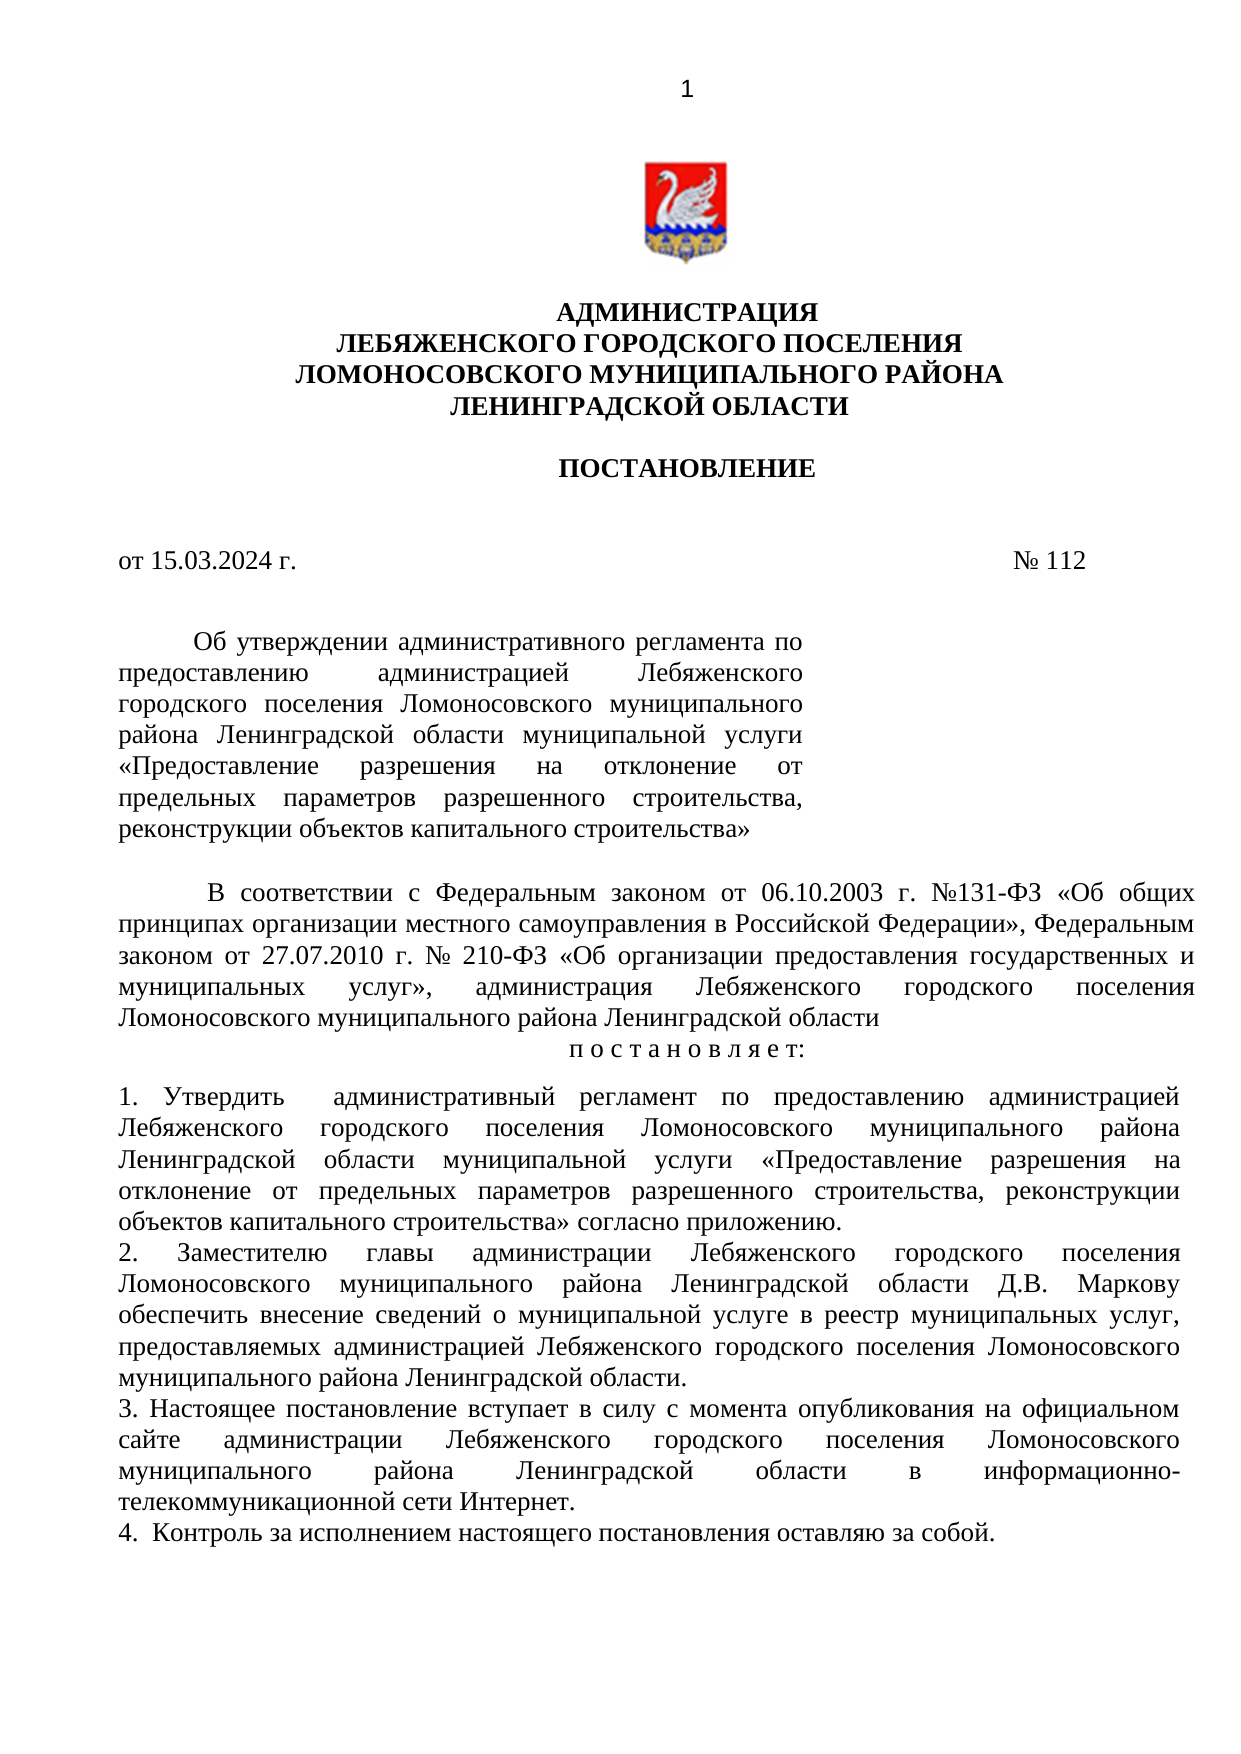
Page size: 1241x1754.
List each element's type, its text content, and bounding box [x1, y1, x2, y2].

text 1. Утвердить административный регламент по предоставлению администрацией Лебяженского городского поселения Ломоносовского муниципального района Ленинградской области муниципальной услуги «Предоставление разрешения на отклонение от предельных параметров разрешенного строительства, реконструкции объектов капитального строительства» согласно приложению. [118, 1080, 1181, 1236]
text Об утверждении административного регламента по предоставлению администрацией Лебяженского городского поселения Ломоносовского муниципального района Ленинградской области муниципальной услуги «Предоставление разрешения на отклонение от предельных параметров разрешенного строительства, реконструкции объектов капитального строительства» [118, 625, 803, 843]
picture [643, 160, 731, 266]
text 3. Настоящее постановление вступает в силу с момента опубликования на официальном сайте администрации Лебяженского городского поселения Ломоносовского муниципального района Ленинградской области в информационно-телекоммуникационной сети Интернет. [118, 1392, 1181, 1516]
text п о с т а н о в л я е т: [118, 1032, 1181, 1063]
text В соответствии с Федеральным законом от 06.10.2003 г. №131-ФЗ «Об общих принципах организации местного самоуправления в Российской Федерации», Федеральным законом от 27.07.2010 г. № 210-ФЗ «Об организации предоставления государственных и муниципальных услуг», администрация Лебяженского городского поселения Ломоносовского муниципального района Ленинградской области [118, 876, 1196, 1032]
text от 15.03.2024 г. № 112 [118, 544, 1181, 575]
text 2. Заместителю главы администрации Лебяженского городского поселения Ломоносовского муниципального района Ленинградской области Д.В. Маркову обеспечить внесение сведений о муниципальной услуге в реестр муниципальных услуг, предоставляемых администрацией Лебяженского городского поселения Ломоносовского муниципального района Ленинградской области. [118, 1236, 1181, 1392]
text АДМИНИСТРАЦИЯ ЛЕБЯЖЕНСКОГО ГОРОДСКОГО ПОСЕЛЕНИЯ ЛОМОНОСОВСКОГО МУНИЦИПАЛЬНОГО РАЙОНА ЛЕНИНГРАДСКОЙ ОБЛАСТИ [118, 296, 1181, 421]
text 4. Контроль за исполнением настоящего постановления оставляю за собой. [118, 1516, 1181, 1548]
text ПОСТАНОВЛЕНИЕ [118, 452, 1181, 483]
